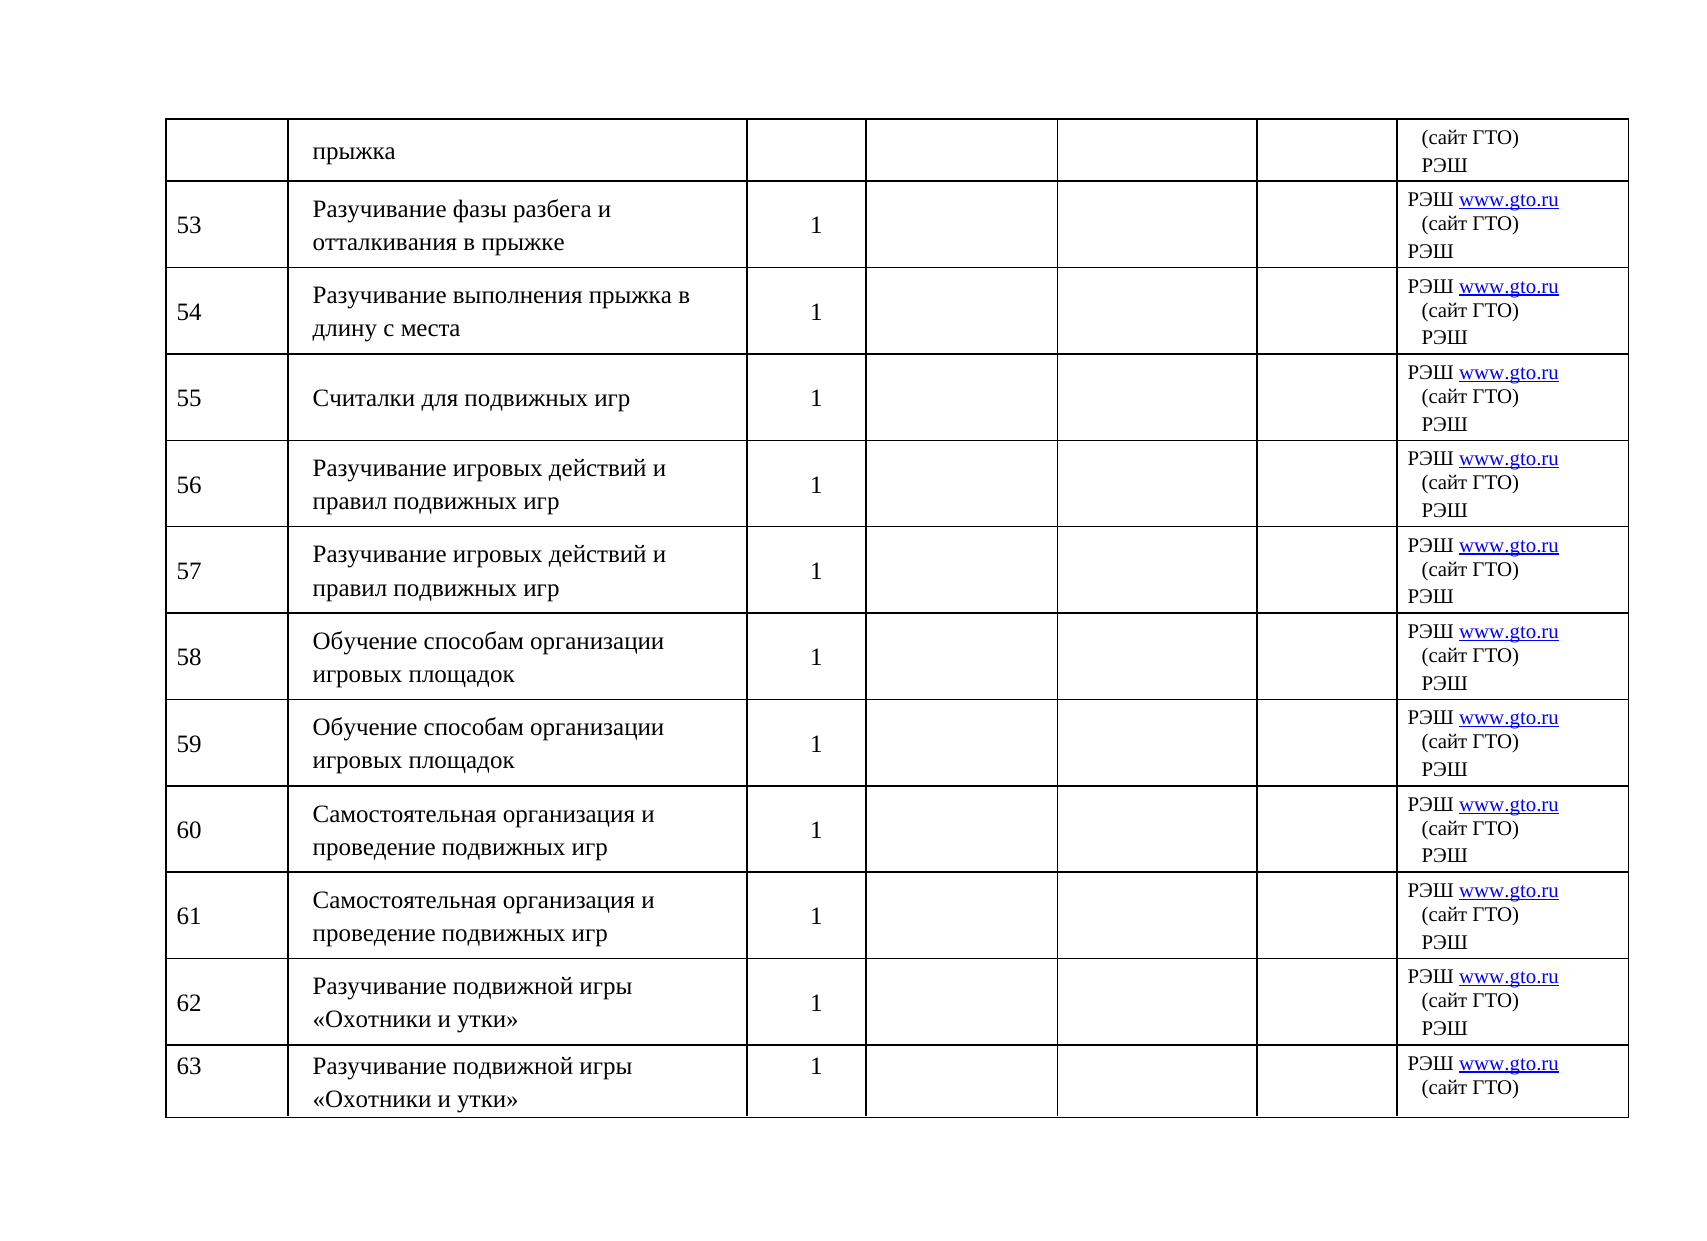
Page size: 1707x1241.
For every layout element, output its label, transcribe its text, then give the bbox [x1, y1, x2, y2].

table_cell 1 [748, 614, 865, 698]
table_cell [1058, 614, 1256, 698]
table_cell [867, 182, 1057, 267]
table_cell 53 [167, 182, 287, 267]
table_cell 52 [167, 120, 287, 180]
table_cell 1 [748, 959, 865, 1044]
table_cell Разучивание игровых действий и правил подвижных игр [289, 441, 746, 526]
table_cell Самостоятельная организация и проведение подвижных игр [289, 873, 746, 958]
table_cell РЭШ www.gto.ru (сайт ГТО) РЭШ [1398, 700, 1628, 785]
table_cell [289, 1046, 746, 1116]
table_cell РЭШ www.gto.ru (сайт ГТО) РЭШ [1398, 614, 1628, 698]
table_cell [1258, 614, 1396, 698]
table_cell [1058, 355, 1256, 439]
table_cell 1 [748, 182, 865, 267]
table_cell [867, 527, 1057, 612]
table_cell [1058, 268, 1256, 353]
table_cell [1398, 1046, 1628, 1116]
table_cell 58 [167, 614, 287, 698]
table_cell Обучение способам организации игровых площадок [289, 614, 746, 698]
table_cell 1 [748, 873, 865, 958]
table_cell 1 [748, 1046, 865, 1116]
table_cell 1 [748, 355, 865, 439]
table_cell [1258, 527, 1396, 612]
table_cell [1058, 441, 1256, 526]
table_cell 57 [167, 527, 287, 612]
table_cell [1398, 120, 1628, 180]
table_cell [289, 120, 746, 180]
table_cell [867, 268, 1057, 353]
table_cell 55 [167, 355, 287, 439]
table_cell РЭШ www.gto.ru (сайт ГТО) РЭШ [1398, 268, 1628, 353]
table_cell [1058, 873, 1256, 958]
table_cell Разучивание выполнения прыжка в длину с места [289, 268, 746, 353]
table_cell [1258, 182, 1396, 267]
table_cell [1058, 959, 1256, 1044]
table_cell Самостоятельная организация и проведение подвижных игр [289, 787, 746, 871]
table_cell 61 [167, 873, 287, 958]
table_cell РЭШ www.gto.ru (сайт ГТО) РЭШ [1398, 355, 1628, 439]
table_cell [1258, 441, 1396, 526]
table_cell [1058, 1046, 1256, 1116]
table_cell Разучивание игровых действий и правил подвижных игр [289, 527, 746, 612]
table_cell РЭШ www.gto.ru (сайт ГТО) РЭШ [1398, 873, 1628, 958]
table_cell [1258, 120, 1396, 180]
table_cell [867, 787, 1057, 871]
table_cell Разучивание фазы разбега и отталкивания в прыжке [289, 182, 746, 267]
table_cell 63 [167, 1046, 287, 1116]
table_cell [867, 441, 1057, 526]
table_cell РЭШ www.gto.ru (сайт ГТО) РЭШ [1398, 441, 1628, 526]
table_cell [1058, 182, 1256, 267]
table_cell [1258, 355, 1396, 439]
table_cell [867, 700, 1057, 785]
table_cell 1 [748, 268, 865, 353]
table_cell [1258, 700, 1396, 785]
table_cell РЭШ www.gto.ru (сайт ГТО) РЭШ [1398, 959, 1628, 1044]
table_cell [1058, 120, 1256, 180]
table_cell РЭШ www.gto.ru (сайт ГТО) РЭШ [1398, 182, 1628, 267]
table_cell [867, 959, 1057, 1044]
table_cell [867, 355, 1057, 439]
table_cell [867, 873, 1057, 958]
table_cell 56 [167, 441, 287, 526]
table_cell Обучение способам организации игровых площадок [289, 700, 746, 785]
table_cell [1058, 700, 1256, 785]
table_cell 60 [167, 787, 287, 871]
table_cell РЭШ www.gto.ru (сайт ГТО) РЭШ [1398, 527, 1628, 612]
table_cell [1258, 787, 1396, 871]
table_cell [1258, 268, 1396, 353]
table_cell 1 [748, 441, 865, 526]
table_cell РЭШ www.gto.ru (сайт ГТО) РЭШ [1398, 787, 1628, 871]
table_cell [867, 120, 1057, 180]
table_cell [1258, 873, 1396, 958]
table_cell [1058, 787, 1256, 871]
table_cell 59 [167, 700, 287, 785]
table_cell 1 [748, 700, 865, 785]
table_cell Считалки для подвижных игр [289, 355, 746, 439]
table_cell [1258, 1046, 1396, 1116]
table_cell [1258, 959, 1396, 1044]
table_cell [289, 959, 746, 1044]
table_cell 62 [167, 959, 287, 1044]
table_cell 1 [748, 527, 865, 612]
table_cell [1058, 527, 1256, 612]
table_cell [867, 614, 1057, 698]
table_cell 1 [748, 120, 865, 180]
table_cell [867, 1046, 1057, 1116]
table_cell 54 [167, 268, 287, 353]
table_cell 1 [748, 787, 865, 871]
